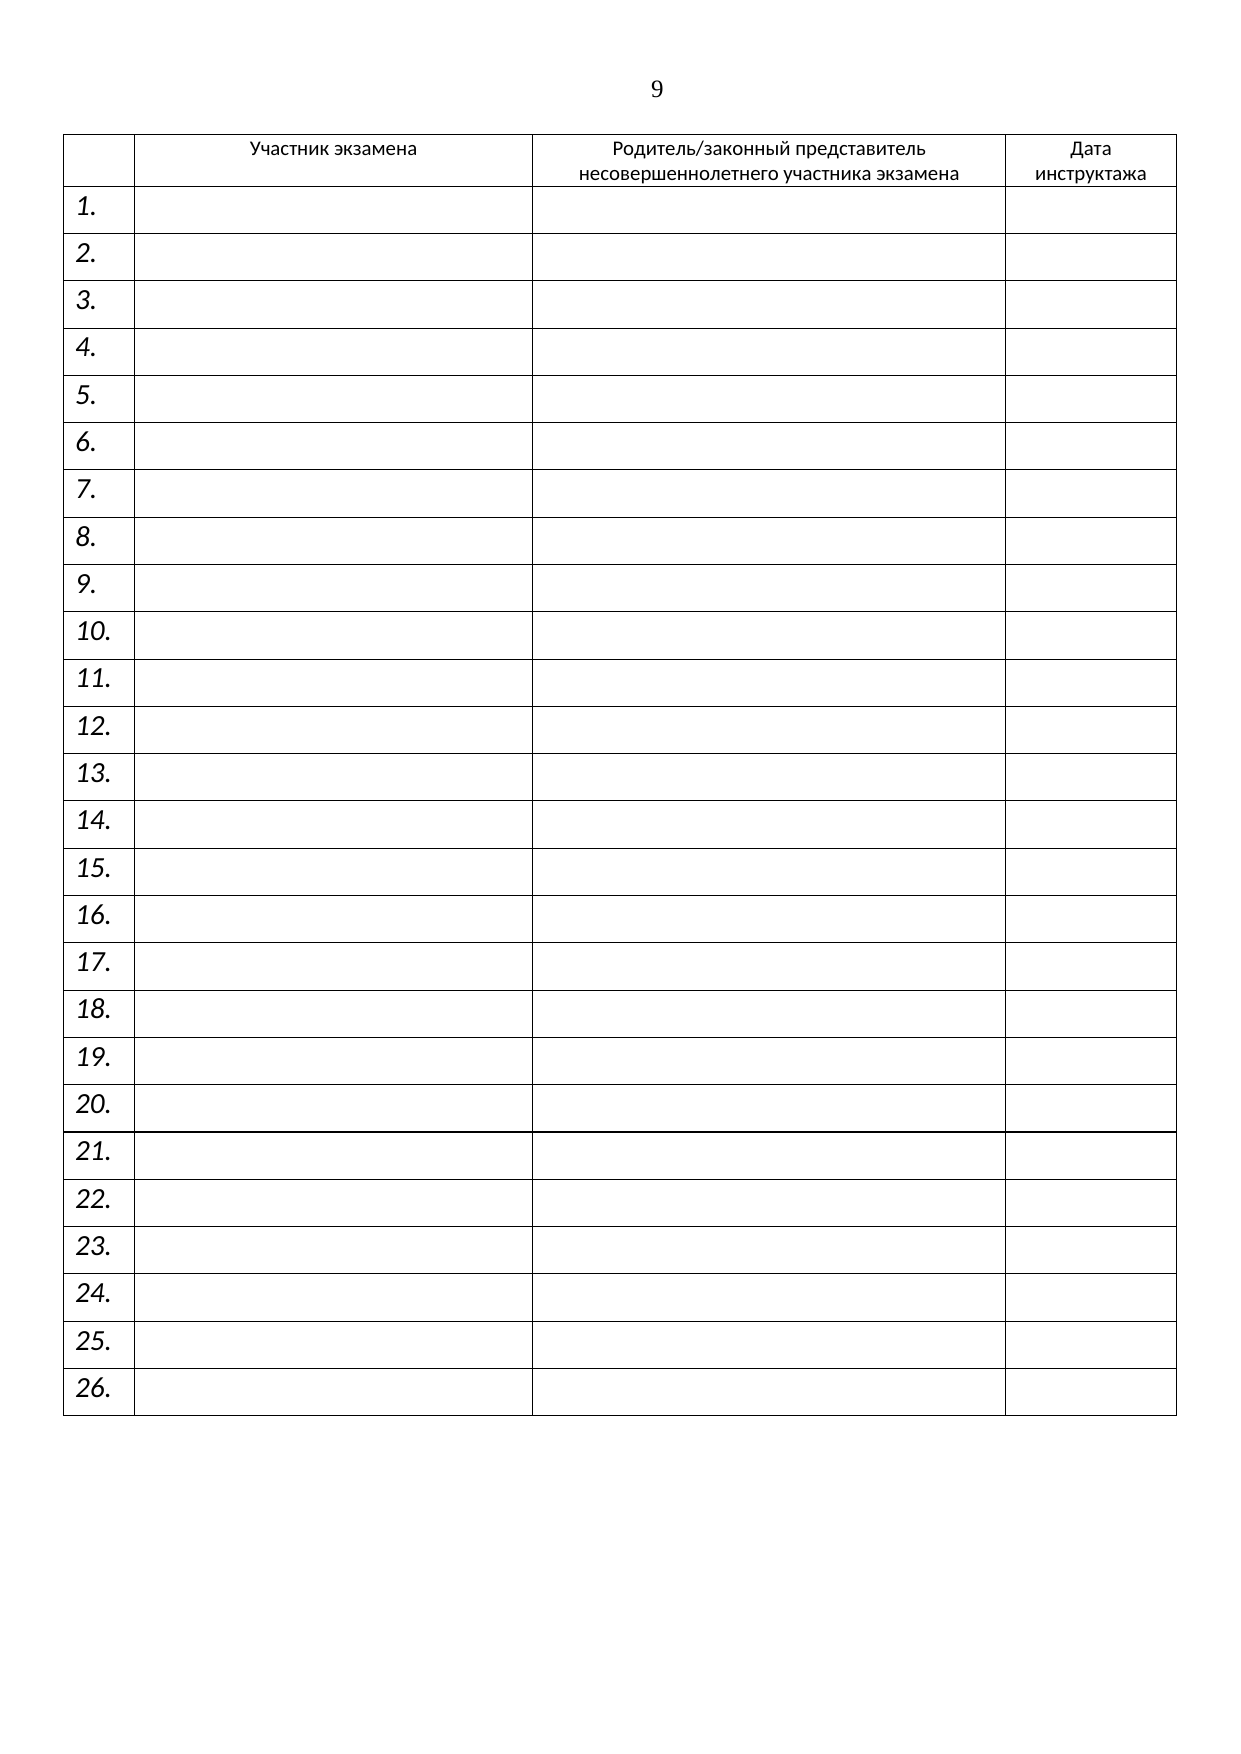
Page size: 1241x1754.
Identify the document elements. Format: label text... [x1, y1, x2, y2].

table_cell [64, 612, 134, 658]
table_cell [1006, 1180, 1176, 1226]
table_cell [64, 943, 134, 989]
table_cell [135, 660, 532, 706]
table_cell [1006, 991, 1176, 1037]
table_cell [533, 187, 1005, 233]
table_cell [1006, 565, 1176, 611]
table_cell [533, 376, 1005, 422]
table_cell Родитель/законный представитель несовершеннолетнего участника экзамена [533, 135, 1005, 186]
table_cell [64, 518, 134, 564]
table_cell [1006, 376, 1176, 422]
table_cell [135, 849, 532, 895]
table_cell [135, 518, 532, 564]
table_cell [1006, 754, 1176, 800]
table_cell [135, 1180, 532, 1226]
table_cell [533, 329, 1005, 375]
table_cell [135, 376, 532, 422]
table_cell [533, 281, 1005, 327]
table_cell [533, 470, 1005, 517]
table_cell [533, 707, 1005, 753]
table_cell [1006, 707, 1176, 753]
table_cell [64, 1180, 134, 1226]
table_cell [1006, 1274, 1176, 1321]
table_cell [64, 896, 134, 942]
table_cell [1006, 896, 1176, 942]
table_cell [135, 1227, 532, 1273]
table_cell [533, 1133, 1005, 1179]
table_cell [1006, 943, 1176, 989]
table_cell [533, 1227, 1005, 1273]
table_cell [64, 1274, 134, 1321]
table_cell [135, 187, 532, 233]
table_cell [135, 754, 532, 800]
table_cell [1006, 329, 1176, 375]
table_cell [1006, 1038, 1176, 1084]
table_cell [64, 470, 134, 517]
table_cell [64, 565, 134, 611]
table_cell [135, 329, 532, 375]
table_cell [135, 991, 532, 1037]
table_cell [64, 1322, 134, 1368]
table_cell [64, 801, 134, 848]
table_cell [64, 991, 134, 1037]
table_cell [533, 612, 1005, 658]
table_cell [533, 801, 1005, 848]
table_cell [64, 660, 134, 706]
table_cell [1006, 801, 1176, 848]
table_cell [64, 423, 134, 469]
table_cell [135, 1322, 532, 1368]
table_cell [1006, 281, 1176, 327]
table_cell Участник экзамена [135, 135, 532, 186]
table_cell Дата инструктажа [1006, 135, 1176, 186]
table_cell [533, 1274, 1005, 1321]
table_cell [1006, 660, 1176, 706]
table_cell [533, 849, 1005, 895]
table_cell [533, 754, 1005, 800]
table_cell [64, 135, 134, 186]
table_cell [1006, 518, 1176, 564]
table_cell [533, 1322, 1005, 1368]
table_cell [135, 1133, 532, 1179]
table_cell [135, 281, 532, 327]
table_cell [1006, 1369, 1176, 1415]
table_cell [533, 943, 1005, 989]
table_cell [135, 234, 532, 280]
table_cell [533, 1038, 1005, 1084]
table_cell [533, 423, 1005, 469]
table_cell [135, 801, 532, 848]
table_cell [1006, 1227, 1176, 1273]
table_cell [135, 423, 532, 469]
table_cell [135, 612, 532, 658]
table_cell [64, 1227, 134, 1273]
table_cell [64, 1038, 134, 1084]
table_cell [1006, 849, 1176, 895]
table_cell [135, 565, 532, 611]
table_cell [1006, 1085, 1176, 1131]
table_cell [1006, 1322, 1176, 1368]
table_cell [533, 991, 1005, 1037]
table_cell [135, 707, 532, 753]
table_cell [135, 1274, 532, 1321]
table_cell [533, 1180, 1005, 1226]
table_cell [64, 1133, 134, 1179]
table_cell [533, 234, 1005, 280]
table_cell [533, 1369, 1005, 1415]
table_cell [1006, 187, 1176, 233]
table_cell [533, 660, 1005, 706]
table_cell [64, 187, 134, 233]
table_cell [533, 565, 1005, 611]
table_cell [135, 1369, 532, 1415]
table_cell [64, 281, 134, 327]
table_cell [135, 943, 532, 989]
table_cell [1006, 234, 1176, 280]
table_cell [64, 849, 134, 895]
table_cell [135, 1038, 532, 1084]
table_cell [64, 329, 134, 375]
table_cell [64, 1085, 134, 1131]
table_cell [1006, 470, 1176, 517]
table_cell [1006, 1133, 1176, 1179]
table_cell [135, 896, 532, 942]
table_cell [64, 234, 134, 280]
table_cell [135, 1085, 532, 1131]
table_cell [64, 707, 134, 753]
table_cell [533, 896, 1005, 942]
table_cell [1006, 423, 1176, 469]
table_cell [1006, 612, 1176, 658]
table_cell [533, 1085, 1005, 1131]
table_cell [533, 518, 1005, 564]
table_cell [64, 1369, 134, 1415]
table_cell [135, 470, 532, 517]
table_cell [64, 376, 134, 422]
table_cell [64, 754, 134, 800]
